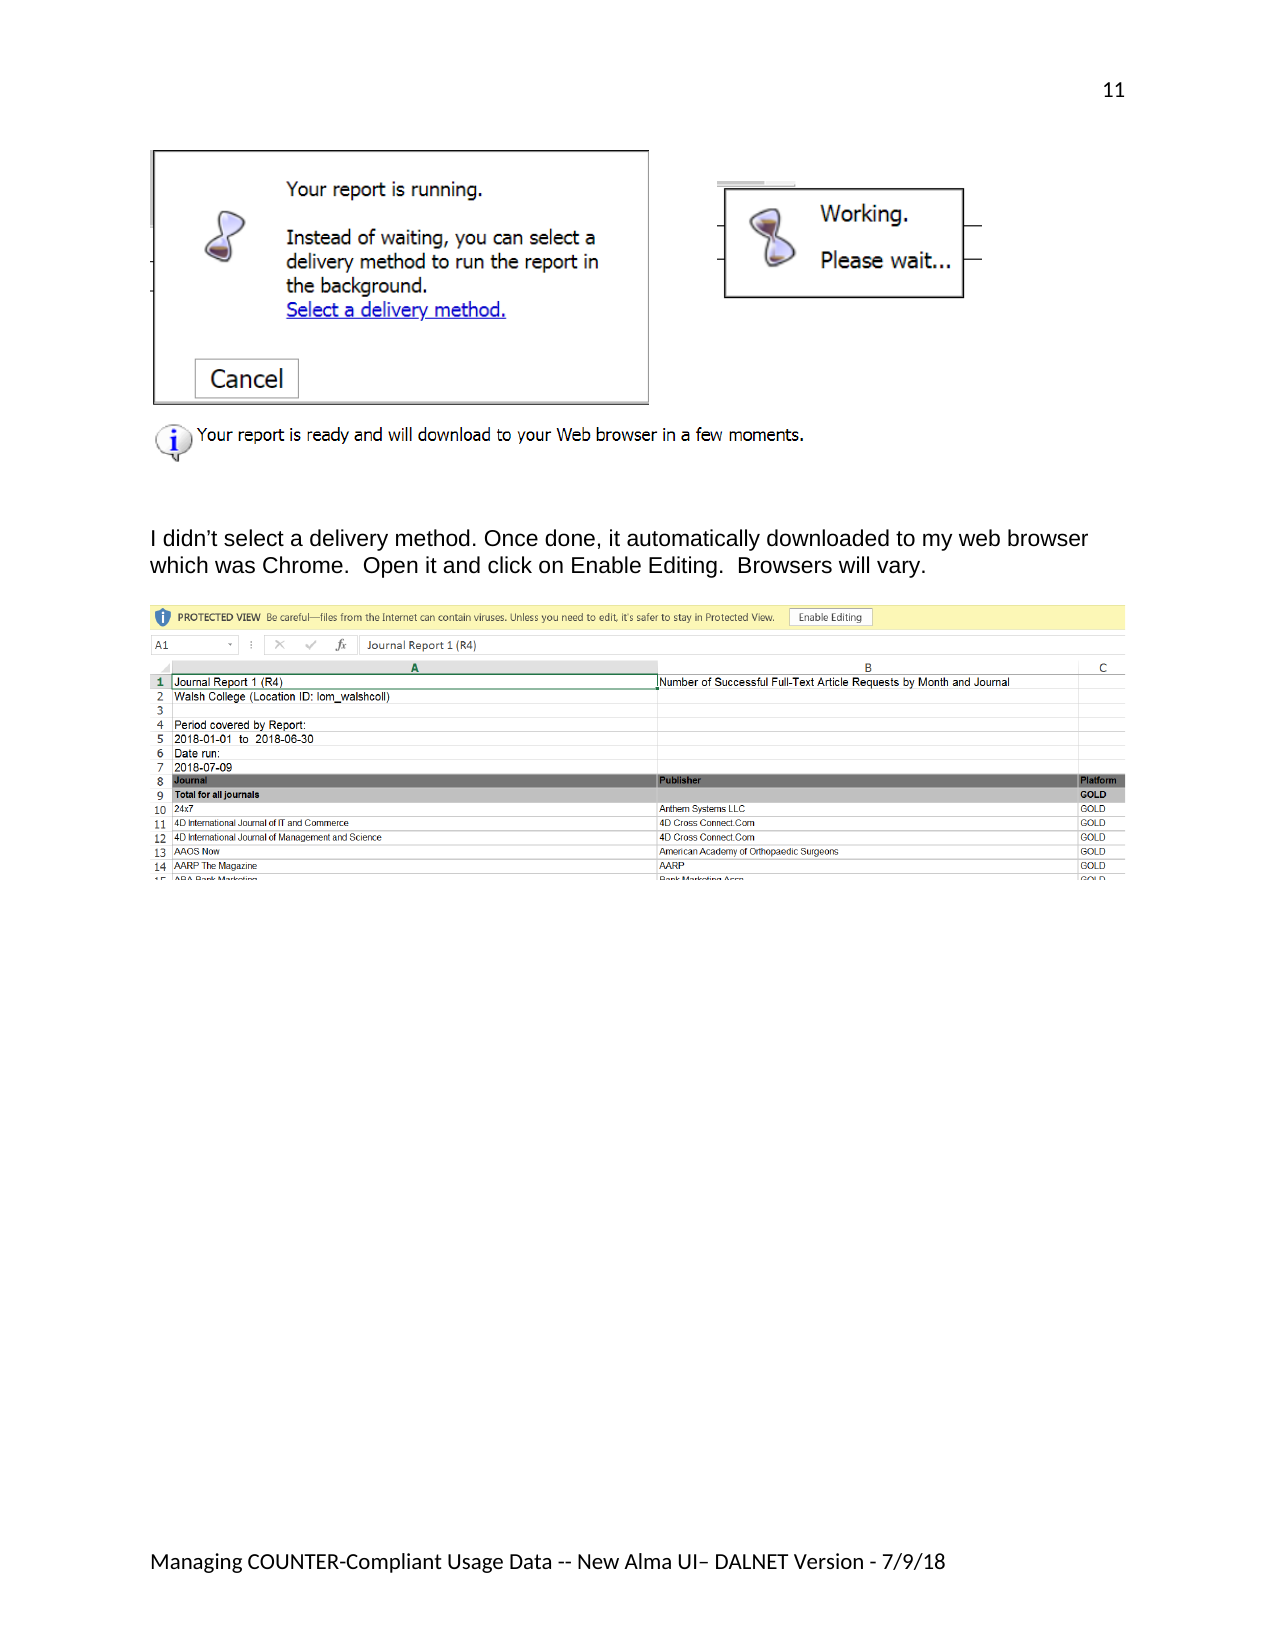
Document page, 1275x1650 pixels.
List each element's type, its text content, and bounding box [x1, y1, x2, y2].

picture [717, 181, 982, 303]
picture [150, 150, 837, 499]
picture [150, 604, 1125, 880]
text I didn’t select a delivery method. Once done, it automatically downloaded to my web browser which was Chrome. Open it and click on Enable Editing. Browsers will vary. [150, 525, 1125, 578]
